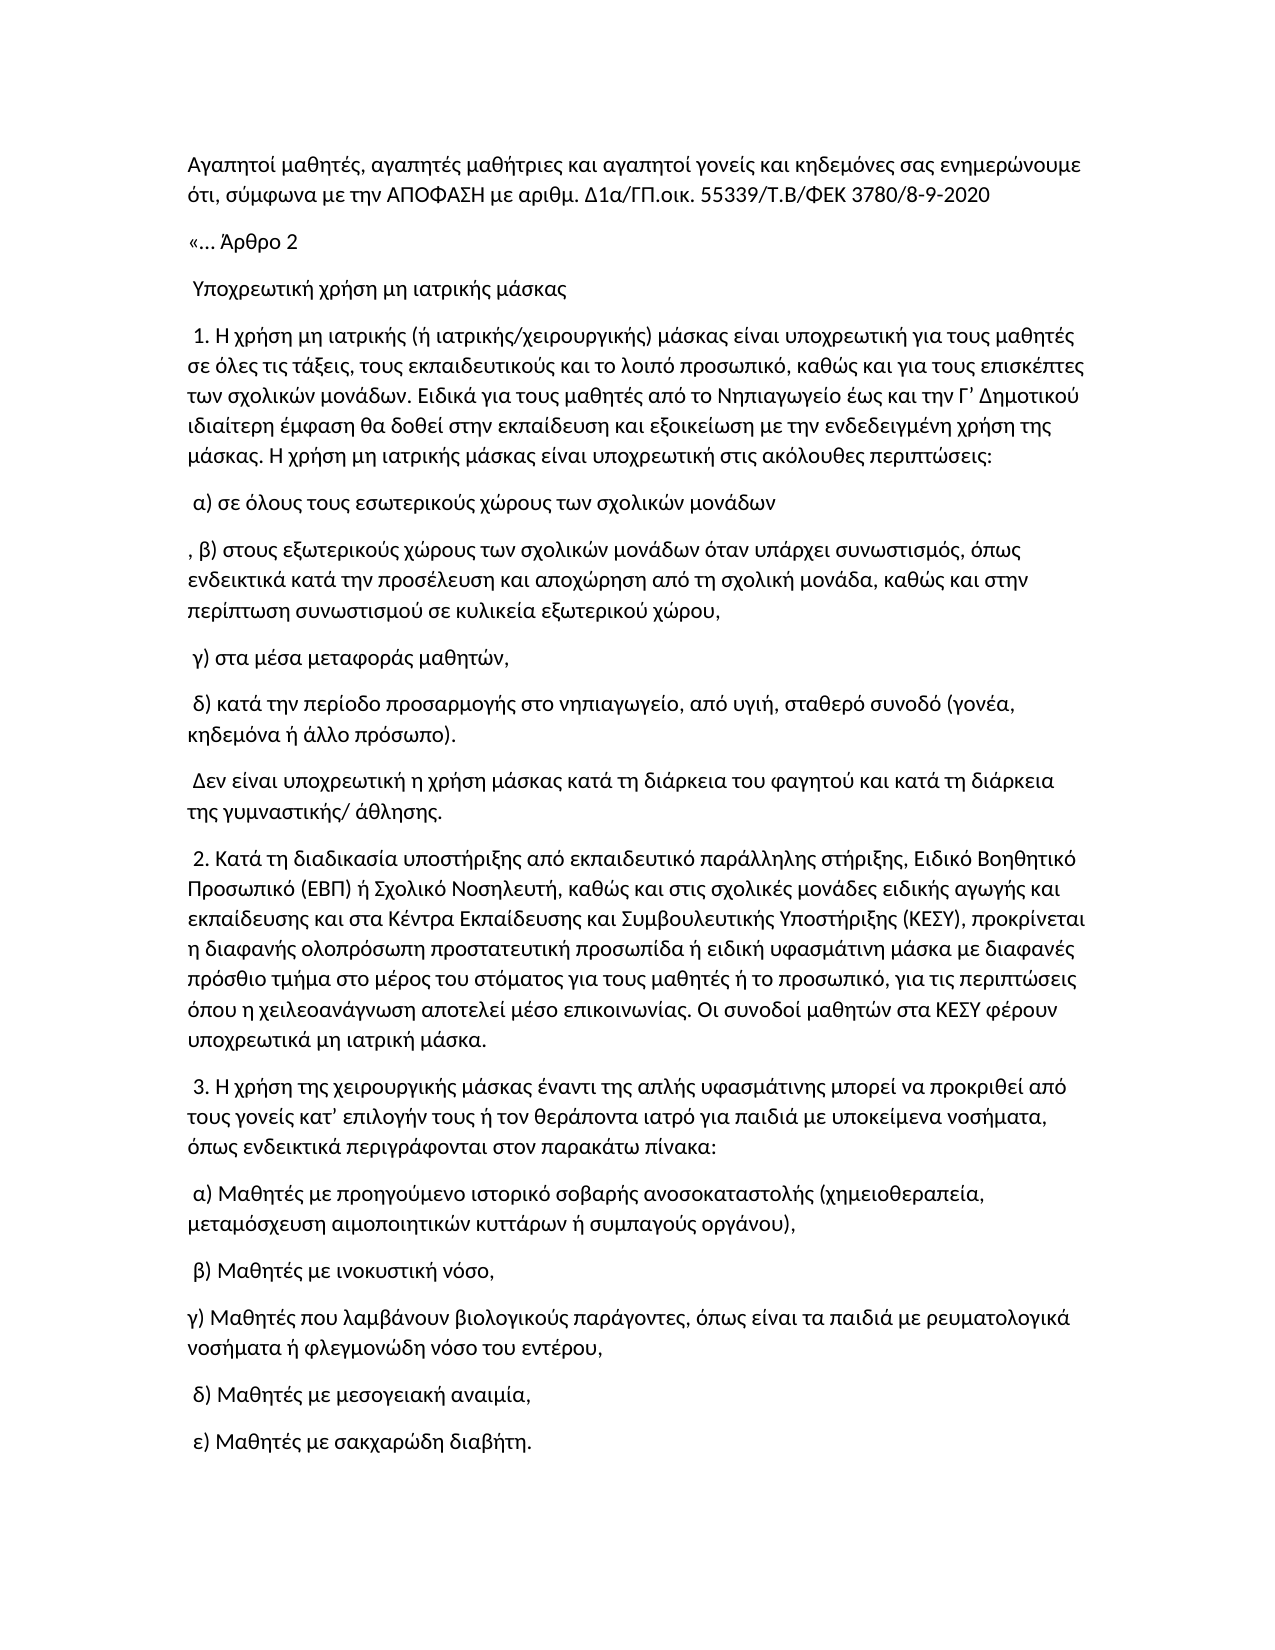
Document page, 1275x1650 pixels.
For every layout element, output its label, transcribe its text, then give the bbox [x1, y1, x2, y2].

text γ) στα μέσα μεταφοράς μαθητών, [187, 643, 1087, 671]
text δ) κατά την περίοδο προσαρμογής στο νηπιαγωγείο, από υγιή, σταθερό συνοδό (γονέα, κηδεμόνα ή άλλο πρόσωπο). [187, 689, 1087, 748]
text 3. Η χρήση της χειρουργικής μάσκας έναντι της απλής υφασμάτινης μπορεί να προκριθεί από τους γονείς κατ’ επιλογήν τους ή τον θεράποντα ιατρό για παιδιά με υποκείμενα νοσήματα, όπως ενδεικτικά περιγράφονται στον παρακάτω πίνακα: [187, 1072, 1087, 1160]
text Υποχρεωτική χρήση μη ιατρικής μάσκας [187, 274, 1087, 302]
text α) σε όλους τους εσωτερικούς χώρους των σχολικών μονάδων [187, 488, 1087, 517]
text , β) στους εξωτερικούς χώρους των σχολικών μονάδων όταν υπάρχει συνωστισμός, όπως ενδεικτικά κατά την προσέλευση και αποχώρηση από τη σχολική μονάδα, καθώς και στην περίπτωση συνωστισμού σε κυλικεία εξωτερικού χώρου, [187, 535, 1087, 624]
text Δεν είναι υποχρεωτική η χρήση μάσκας κατά τη διάρκεια του φαγητού και κατά τη διάρκεια της γυμναστικής/ άθλησης. [187, 767, 1087, 825]
text β) Μαθητές με ινοκυστική νόσο, [187, 1256, 1087, 1284]
text «… Άρθρο 2 [187, 227, 1087, 255]
text δ) Μαθητές με μεσογειακή αναιμία, [187, 1380, 1087, 1408]
text Αγαπητοί μαθητές, αγαπητές μαθήτριες και αγαπητοί γονείς και κηδεμόνες σας ενημερώνουμε ότι, σύμφωνα με την ΑΠΟΦΑΣΗ με αριθμ. Δ1α/ΓΠ.οικ. 55339/Τ.Β/ΦΕΚ 3780/8-9-2020 [187, 150, 1087, 208]
text γ) Μαθητές που λαμβάνουν βιολογικούς παράγοντες, όπως είναι τα παιδιά με ρευματολογικά νοσήματα ή φλεγμονώδη νόσο του εντέρου, [187, 1303, 1087, 1361]
text 1. Η χρήση μη ιατρικής (ή ιατρικής/χειρουργικής) μάσκας είναι υποχρεωτική για τους μαθητές σε όλες τις τάξεις, τους εκπαιδευτικούς και το λοιπό προσωπικό, καθώς και για τους επισκέπτες των σχολικών μονάδων. Ειδικά για τους μαθητές από το Νηπιαγωγείο έως και την Γ’ Δημοτικού ιδιαίτερη έμφαση θα δοθεί στην εκπαίδευση και εξοικείωση με την ενδεδειγμένη χρήση της μάσκας. Η χρήση μη ιατρικής μάσκας είναι υποχρεωτική στις ακόλουθες περιπτώσεις: [187, 321, 1087, 470]
text 2. Κατά τη διαδικασία υποστήριξης από εκπαιδευτικό παράλληλης στήριξης, Ειδικό Βοηθητικό Προσωπικό (ΕΒΠ) ή Σχολικό Νοσηλευτή, καθώς και στις σχολικές μονάδες ειδικής αγωγής και εκπαίδευσης και στα Κέντρα Εκπαίδευσης και Συμβουλευτικής Υποστήριξης (ΚΕΣΥ), προκρίνεται η διαφανής ολοπρόσωπη προστατευτική προσωπίδα ή ειδική υφασμάτινη μάσκα με διαφανές πρόσθιο τμήμα στο μέρος του στόματος για τους μαθητές ή το προσωπικό, για τις περιπτώσεις όπου η χειλεοανάγνωση αποτελεί μέσο επικοινωνίας. Οι συνοδοί μαθητών στα ΚΕΣΥ φέρουν υποχρεωτικά μη ιατρική μάσκα. [187, 844, 1087, 1053]
text α) Μαθητές με προηγούμενο ιστορικό σοβαρής ανοσοκαταστολής (χημειοθεραπεία, μεταμόσχευση αιμοποιητικών κυττάρων ή συμπαγούς οργάνου), [187, 1179, 1087, 1237]
text ε) Μαθητές με σακχαρώδη διαβήτη. [187, 1427, 1087, 1455]
